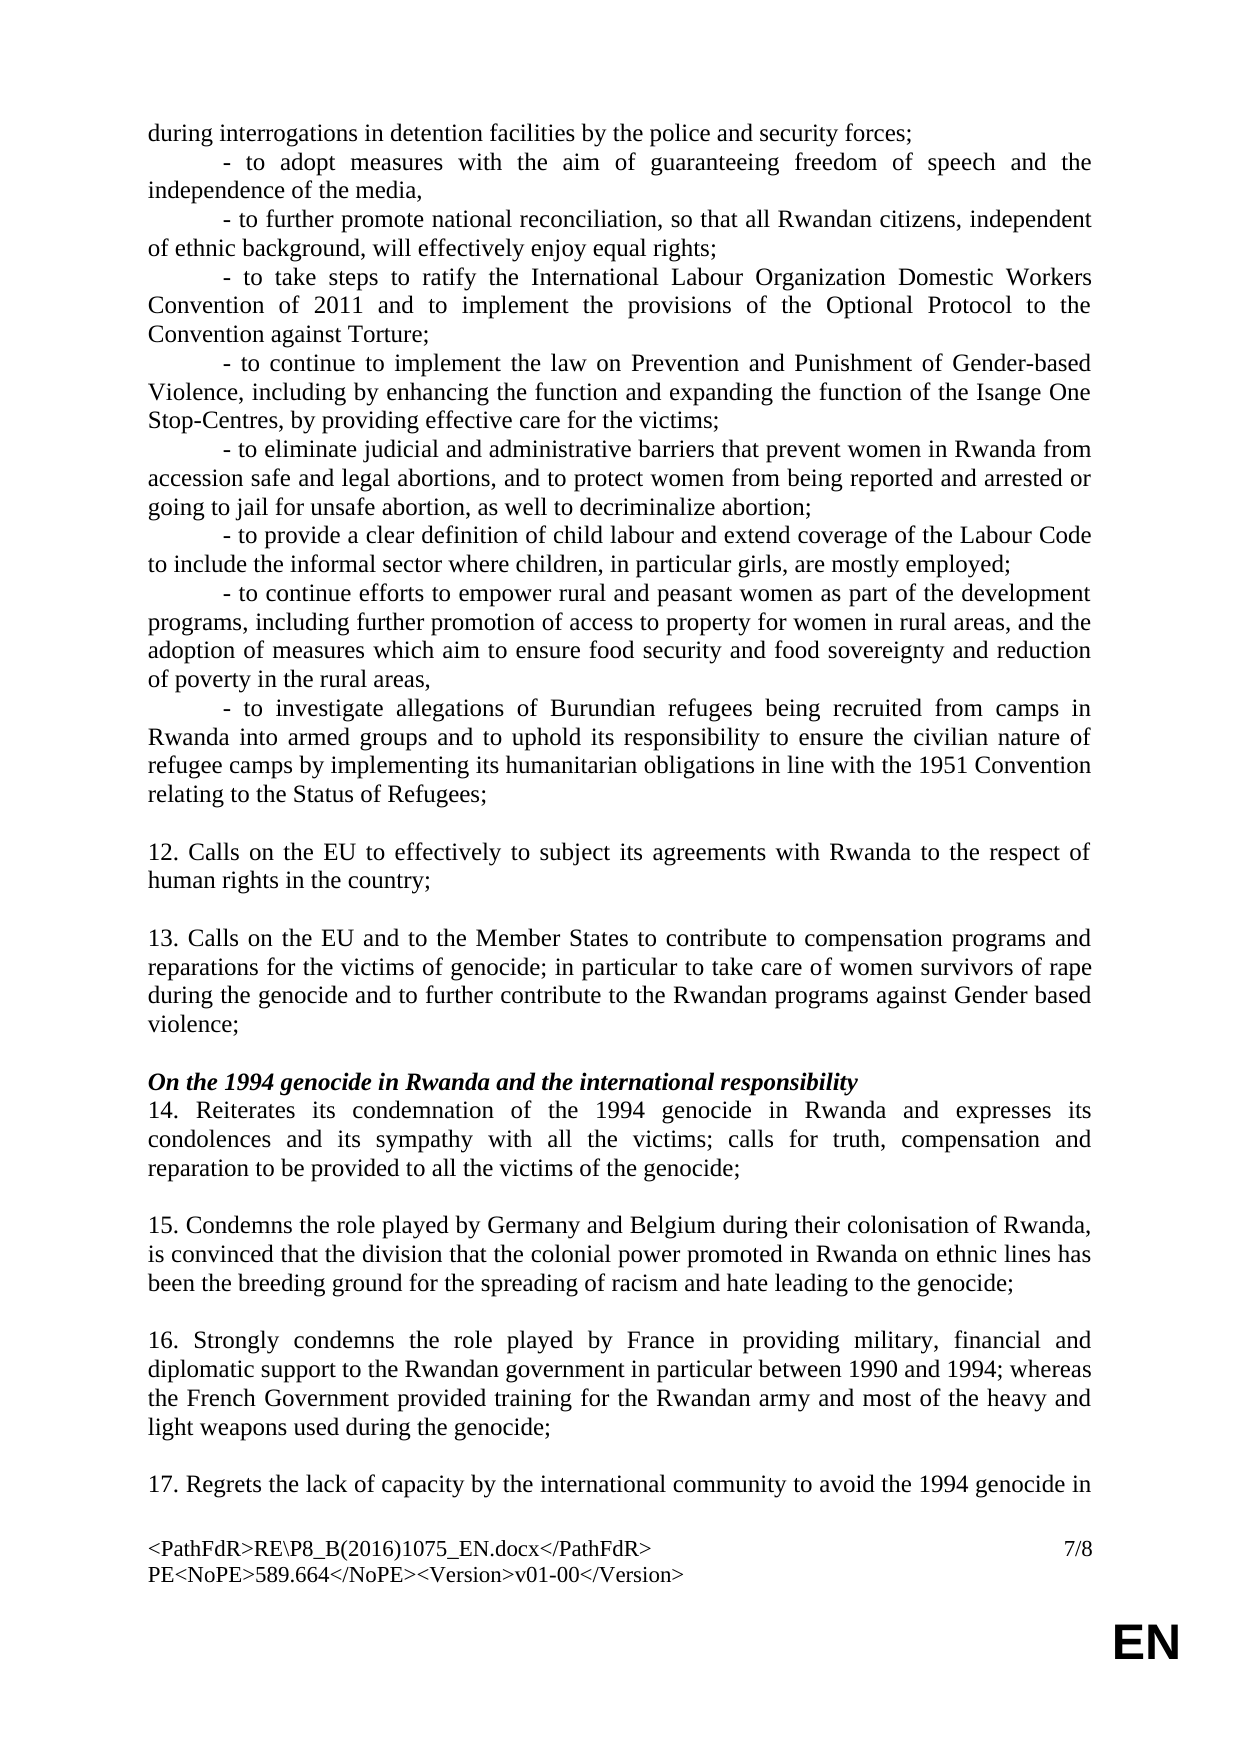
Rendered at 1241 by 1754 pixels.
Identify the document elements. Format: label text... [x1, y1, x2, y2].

text - to further promote national reconciliation, so that all Rwandan citizens, independent of ethnic background, will effectively enjoy equal rights; [148, 204, 1092, 262]
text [148, 118, 1092, 147]
text On the 1994 genocide in Rwanda and the international responsibility [148, 1067, 1092, 1096]
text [148, 1469, 1092, 1498]
text - to investigate allegations of Burundian refugees being recruited from camps in Rwanda into armed groups and to uphold its responsibility to ensure the civilian nature of refugee camps by implementing its humanitarian obligations in line with the 1951 Convention relating to the Status of Refugees; [148, 693, 1092, 808]
text 12. Calls on the EU to effectively to subject its agreements with Rwanda to the respect of human rights in the country; [148, 837, 1092, 894]
text - to take steps to ratify the International Labour Organization Domestic Workers Convention of 2011 and to implement the provisions of the Optional Protocol to the Convention against Torture; [148, 262, 1092, 348]
text 16. Strongly condemns the role played by France in providing military, financial and diplomatic support to the Rwandan government in particular between 1990 and 1994; whereas the French Government provided training for the Rwandan army and most of the heavy and light weapons used during the genocide; [148, 1326, 1092, 1441]
text 15. Condemns the role played by Germany and Belgium during their colonisation of Rwanda, is convinced that the division that the colonial power promoted in Rwanda on ethnic lines has been the breeding ground for the spreading of racism and hate leading to the genocide; [148, 1211, 1092, 1297]
text - to continue to implement the law on Prevention and Punishment of Gender-based Violence, including by enhancing the function and expanding the function of the Isange One Stop-Centres, by providing effective care for the victims; [148, 348, 1092, 434]
text - to provide a clear definition of child labour and extend coverage of the Labour Code to include the informal sector where children, in particular girls, are mostly employed; [148, 521, 1092, 578]
text - to eliminate judicial and administrative barriers that prevent women in Rwanda from accession safe and legal abortions, and to protect women from being reported and arrested or going to jail for unsafe abortion, as well to decriminalize abortion; [148, 434, 1092, 521]
text 13. Calls on the EU and to the Member States to contribute to compensation programs and reparations for the victims of genocide; in particular to take care of women survivors of rape during the genocide and to further contribute to the Rwandan programs against Gender based violence; [148, 923, 1092, 1038]
text 14. Reiterates its condemnation of the 1994 genocide in Rwanda and expresses its condolences and its sympathy with all the victims; calls for truth, compensation and reparation to be provided to all the victims of the genocide; [148, 1096, 1092, 1182]
text - to continue efforts to empower rural and peasant women as part of the development programs, including further promotion of access to property for women in rural areas, and the adoption of measures which aim to ensure food security and food sovereignty and reduction of poverty in the rural areas, [148, 578, 1092, 693]
text - to adopt measures with the aim of guaranteeing freedom of speech and the independence of the media, [148, 147, 1092, 204]
